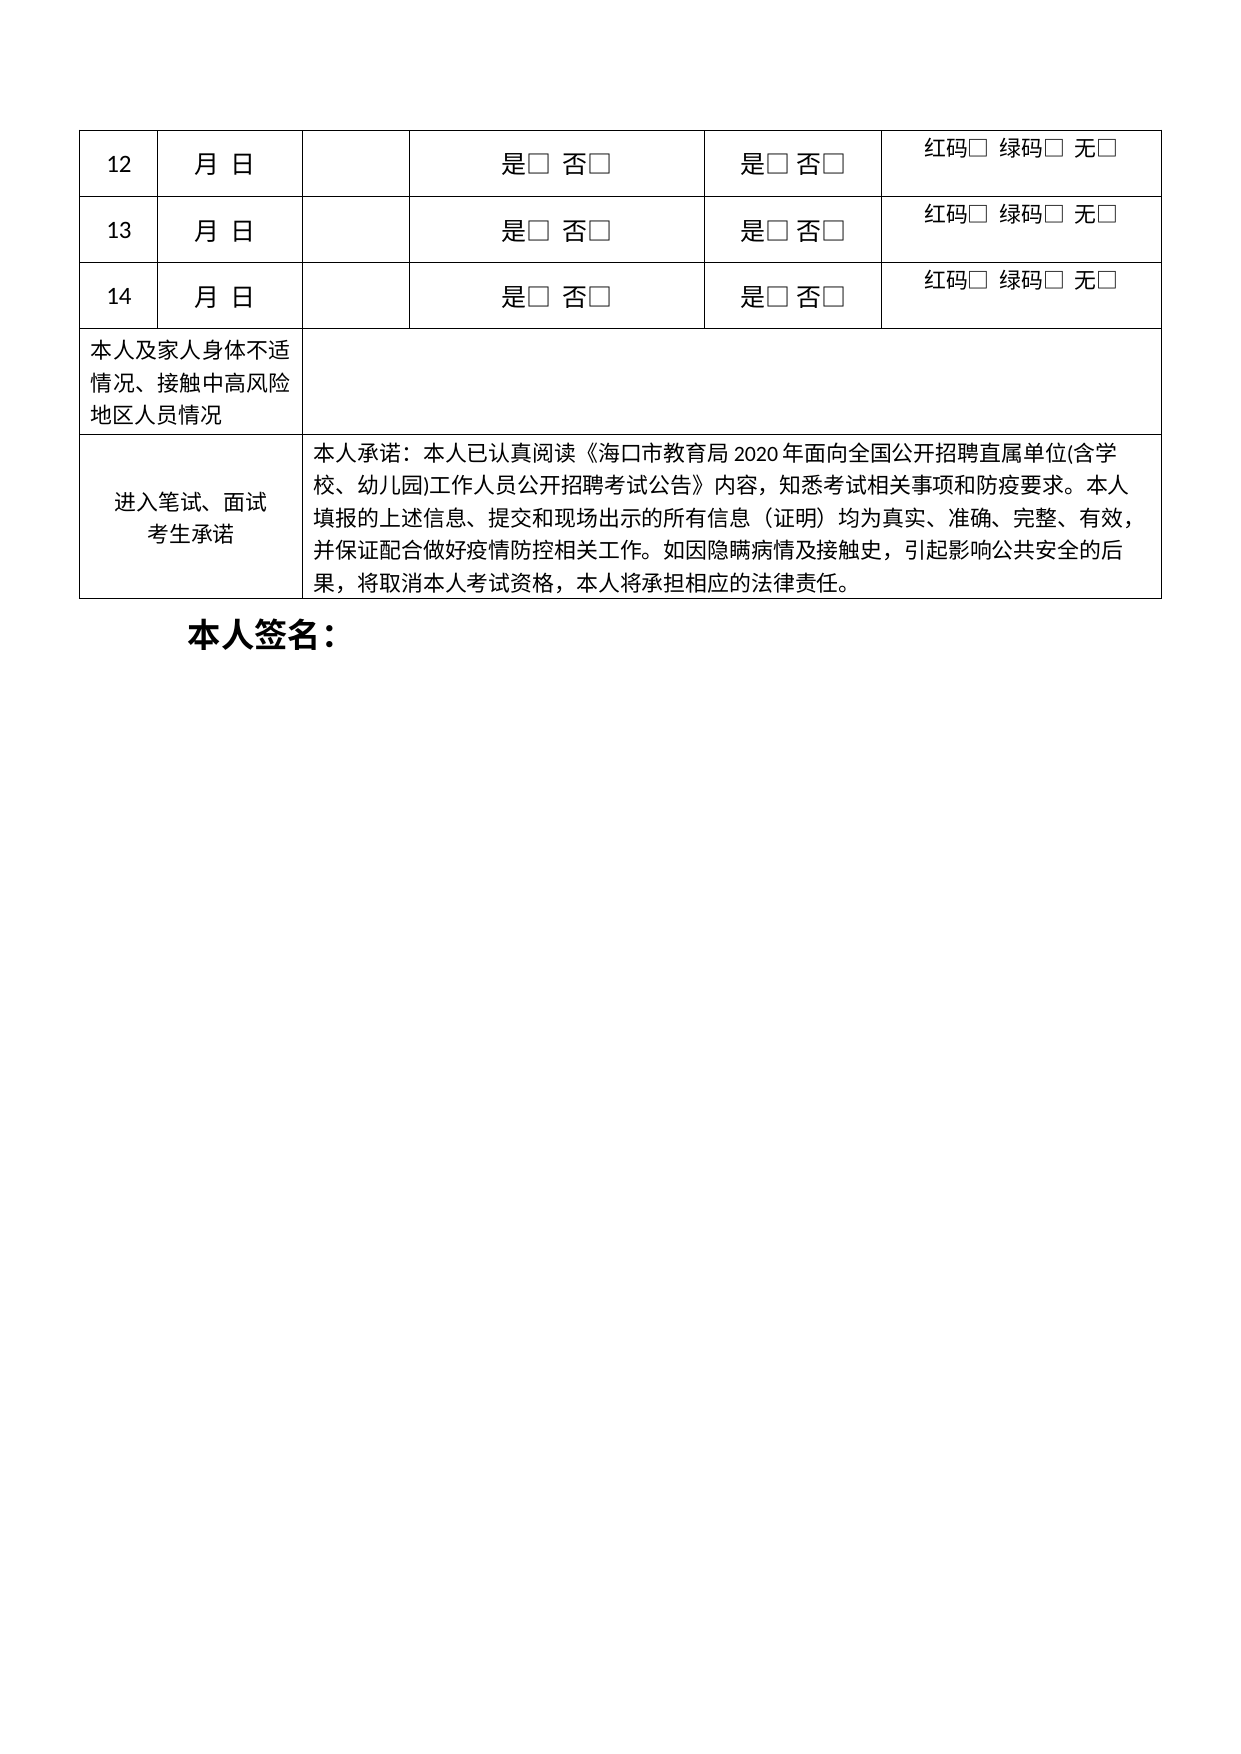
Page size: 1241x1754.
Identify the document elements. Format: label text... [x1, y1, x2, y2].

table_cell 进入笔试、面试 考生承诺 [80, 435, 302, 598]
table_cell 红码□ 绿码□ 无□ [882, 263, 1161, 328]
table_cell 是□ 否□ [705, 263, 881, 328]
table_cell 月 日 [158, 263, 302, 328]
table_cell 本人及家人身体不适情况、接触中高风险地区人员情况 [80, 329, 302, 434]
text 本人签名： [187, 599, 1053, 659]
table_cell 14 [80, 263, 157, 328]
table_cell 是□ 否□ [410, 131, 704, 196]
table_cell [303, 197, 409, 262]
table_cell 月 日 [158, 197, 302, 262]
table_cell 月 日 [158, 131, 302, 196]
table_cell 是□ 否□ [410, 263, 704, 328]
table_cell [303, 131, 409, 196]
table_cell 12 [80, 131, 157, 196]
table_cell 本人承诺：本人已认真阅读《海口市教育局2020年面向全国公开招聘直属单位(含学校、幼儿园)工作人员公开招聘考试公告》内容，知悉考试相关事项和防疫要求。本人填报的上述信息、提交和现场出示的所有信息（证明）均为真实、准确、完整、有效，并保证配合做好疫情防控相关工作。如因隐瞒病情及接触史，引起影响公共安全的后果，将取消本人考试资格，本人将承担相应的法律责任。 [303, 435, 1161, 598]
table_cell 红码□ 绿码□ 无□ [882, 197, 1161, 262]
table_cell 红码□ 绿码□ 无□ [882, 131, 1161, 196]
table_cell 13 [80, 197, 157, 262]
table_cell 是□ 否□ [410, 197, 704, 262]
table_cell [303, 263, 409, 328]
table_cell 是□ 否□ [705, 197, 881, 262]
table_cell 是□ 否□ [705, 131, 881, 196]
table_cell [303, 329, 1161, 434]
